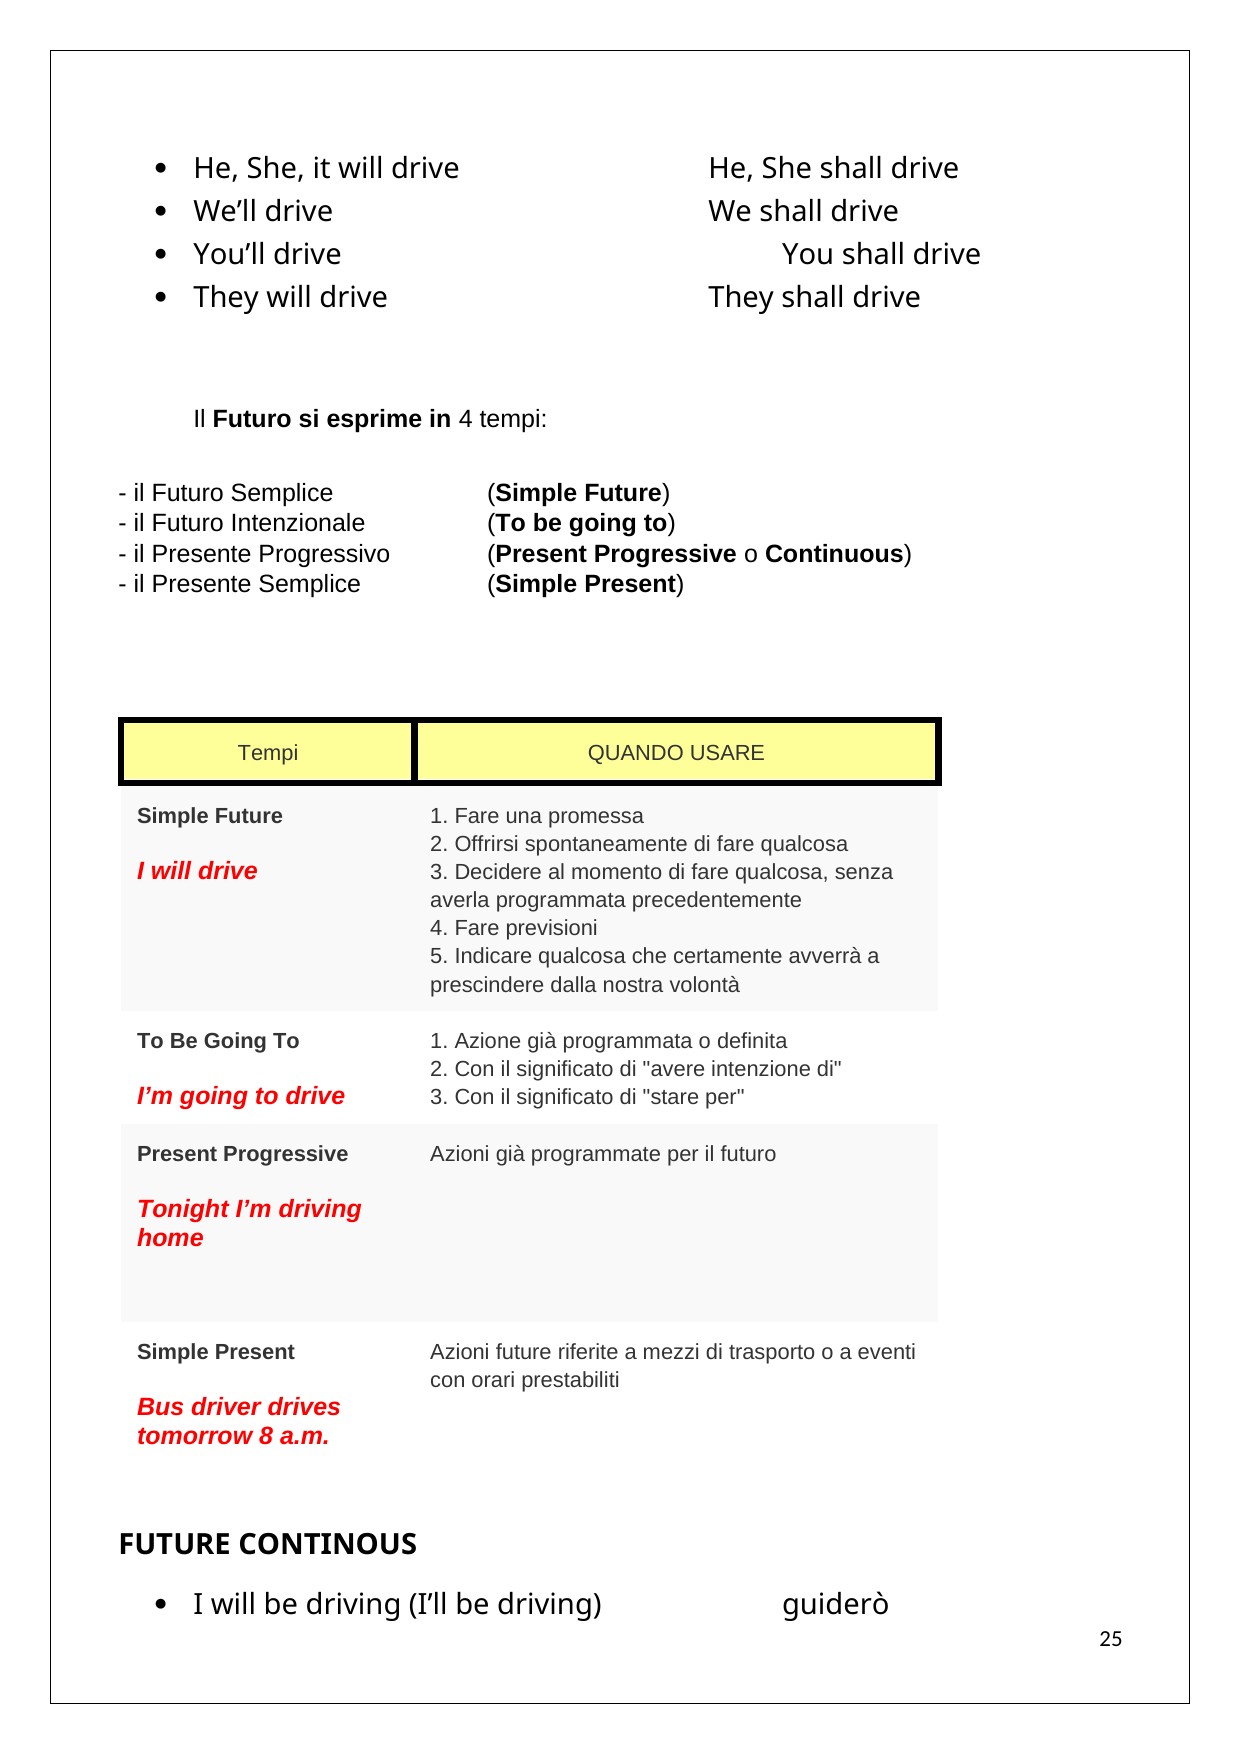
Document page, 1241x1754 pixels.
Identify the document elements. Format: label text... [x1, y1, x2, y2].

text FUTURE CONTINOUS [118, 1523, 1122, 1563]
table_header QUANDO USARE [418, 723, 935, 779]
list Il Futuro si esprime in 4 tempi: [193, 404, 1122, 433]
table_header Tempi [124, 723, 411, 779]
table_cell Azioni già programmate per il futuro [414, 1124, 938, 1322]
table_cell To Be Going To I’m going to drive [121, 1011, 414, 1124]
text - il Presente Progressivo (Present Progressive o Continuous) [118, 537, 1122, 568]
table_cell 1. Fare una promessa 2. Offrirsi spontaneamente di fare qualcosa 3. Decidere al momento di fare qualcosa, senza averla programmata precedentemente 4. Fare previsioni 5. Indicare qualcosa che certamente avverrà a prescindere dalla nostra volontà [414, 786, 938, 1011]
list He, She, it will drive He, She shall drive [156, 147, 1122, 187]
list I will be driving (I’ll be driving) guiderò [156, 1583, 1122, 1623]
text - il Futuro Semplice (Simple Future) [118, 476, 1122, 507]
table_cell Simple Future I will drive [121, 786, 414, 1011]
table_cell Simple Present Bus driver drives tomorrow 8 a.m. [121, 1322, 414, 1464]
list You’ll drive You shall drive [156, 233, 1122, 273]
text - il Futuro Intenzionale (To be going to) [118, 507, 1122, 537]
list We’ll drive We shall drive [156, 190, 1122, 230]
table_cell 1. Azione già programmata o definita 2. Con il significato di "avere intenzione di" 3. Con il significato di "stare per" [414, 1011, 938, 1124]
table_cell Present Progressive Tonight I’m driving home [121, 1124, 414, 1322]
list They will drive They shall drive [156, 276, 1122, 316]
text - il Presente Semplice (Simple Present) [118, 568, 1122, 598]
table_cell Azioni future riferite a mezzi di trasporto o a eventi con orari prestabiliti [414, 1322, 938, 1464]
